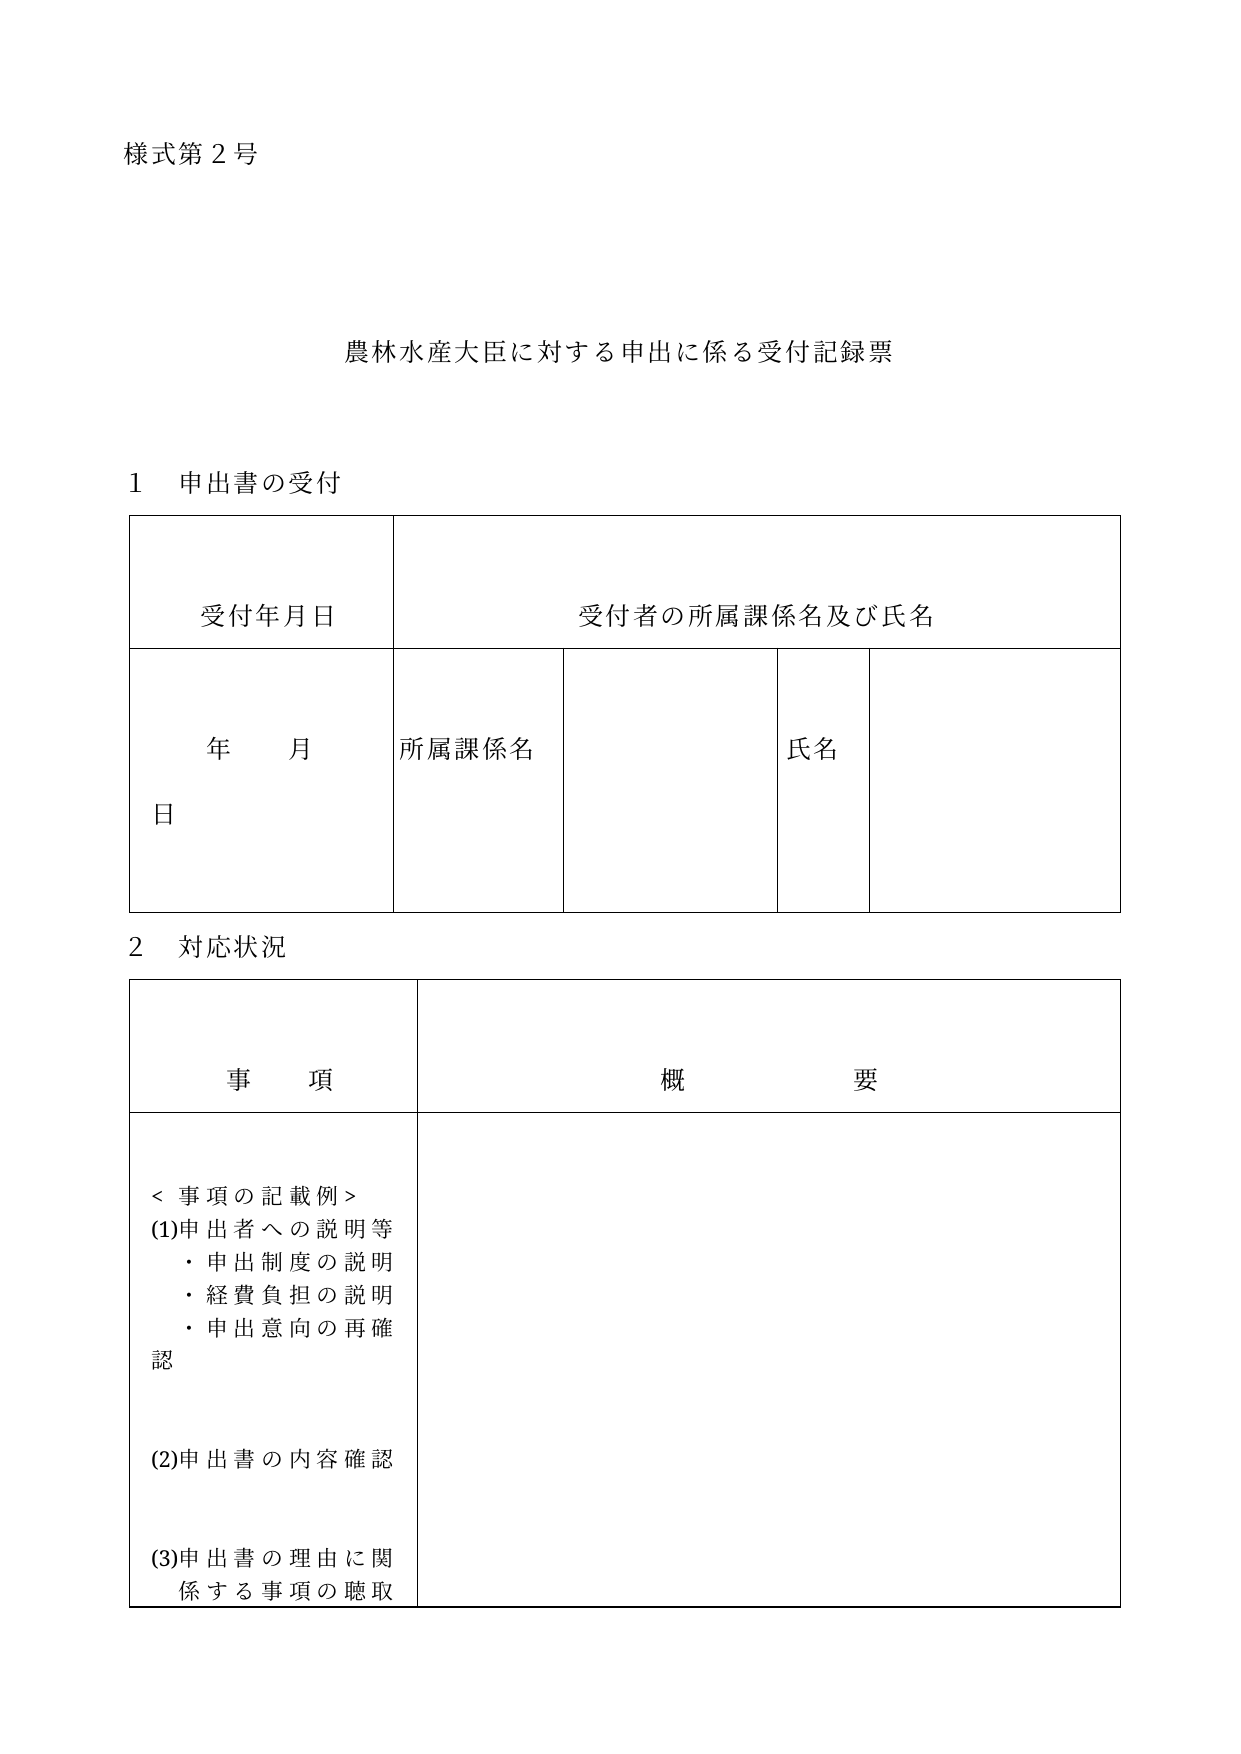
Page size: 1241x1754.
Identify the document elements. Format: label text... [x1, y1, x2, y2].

table_header 受付年月日 [130, 516, 393, 648]
table_header 事 項 [130, 980, 417, 1112]
table_cell [870, 649, 1120, 912]
table_cell [564, 649, 777, 912]
table_header 受付者の所属課係名及び氏名 [394, 516, 1120, 648]
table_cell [130, 1113, 417, 1606]
text ２ 対応状況 [123, 913, 1117, 979]
text 農林水産大臣に対する申出に係る受付記録票 [123, 317, 1117, 383]
table_cell 年 月 日 [130, 649, 393, 912]
text ６ 申出に係る農産物の所在場所及び所有者の氏名又は名称様式第２号 [123, 120, 1117, 186]
table_cell [418, 1113, 1120, 1606]
table_cell 所属課係名 [394, 649, 563, 912]
table_cell 氏名 [778, 649, 869, 912]
text １ 申出書の受付 [123, 449, 1117, 515]
table_header 概 要 [418, 980, 1120, 1112]
